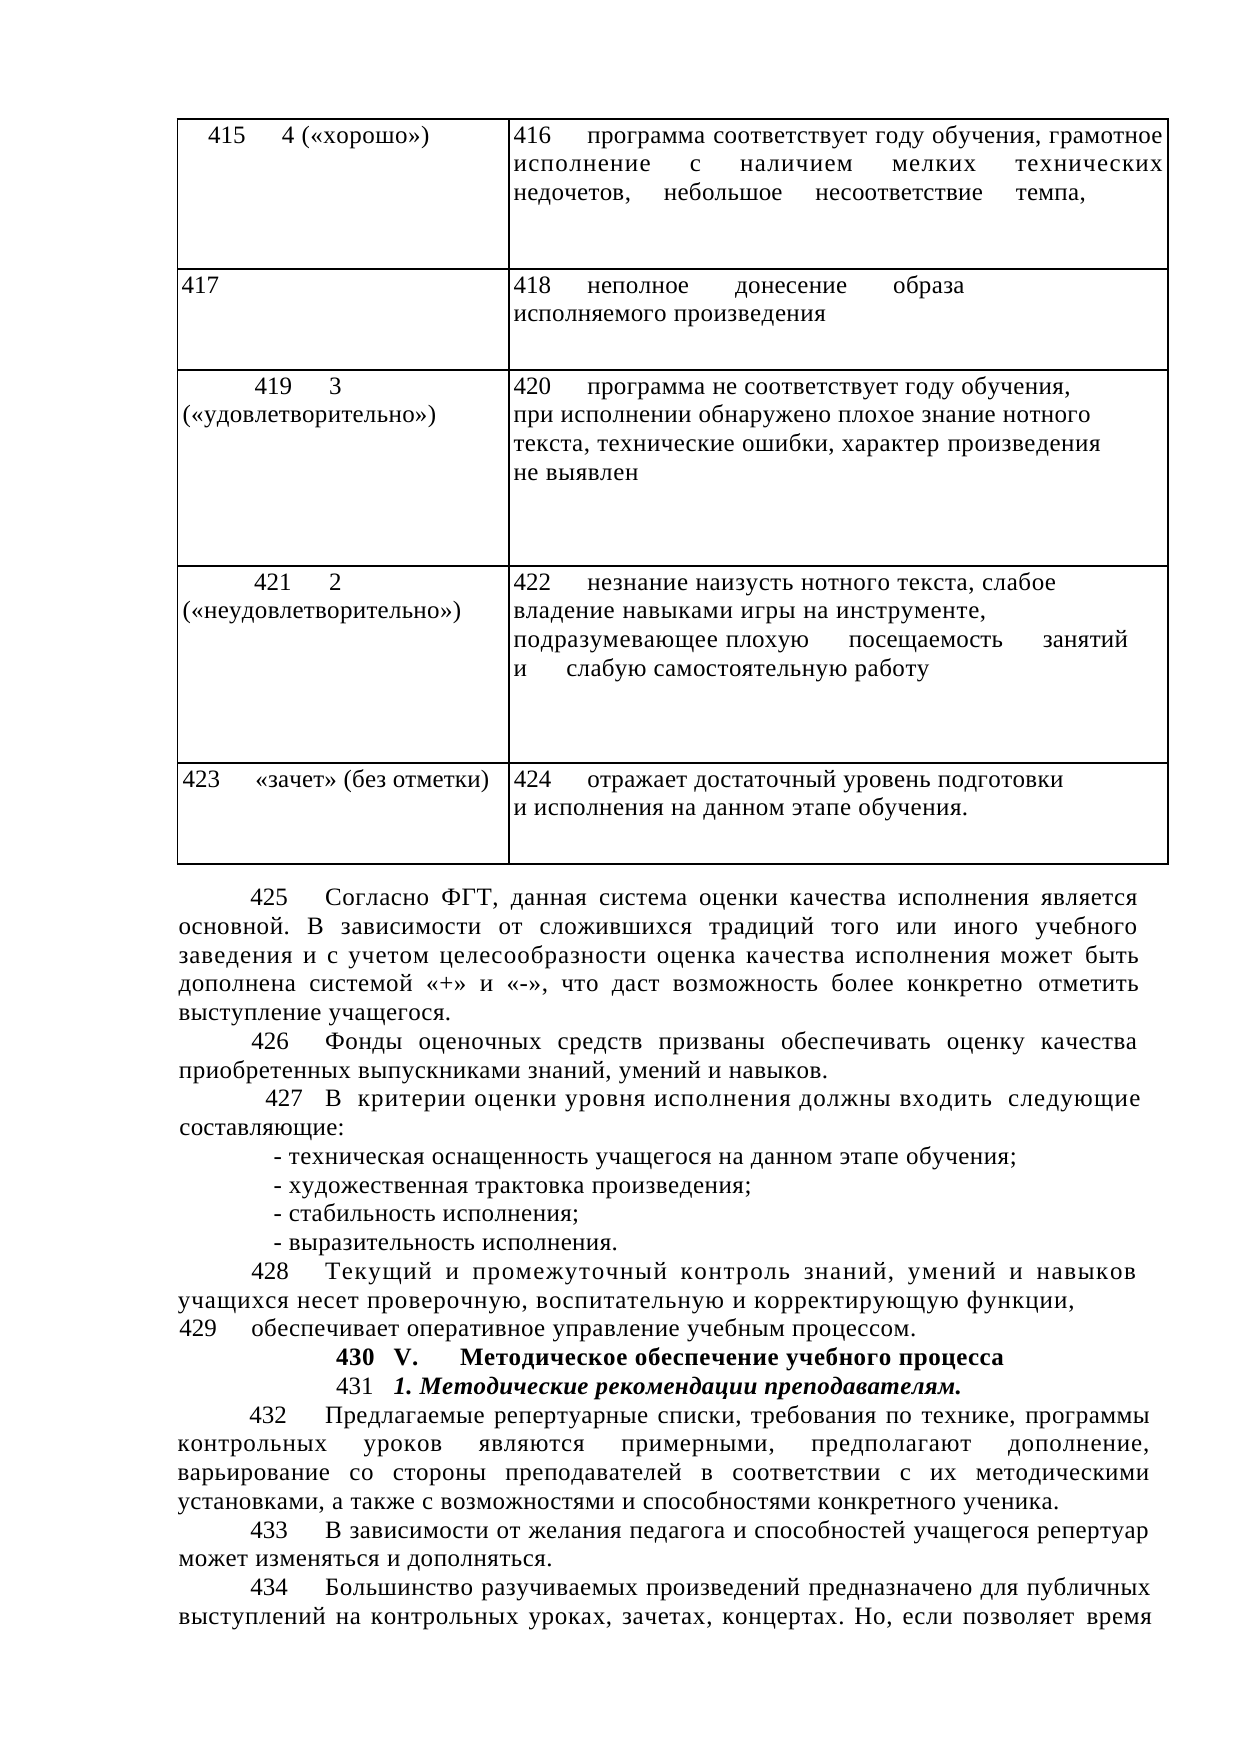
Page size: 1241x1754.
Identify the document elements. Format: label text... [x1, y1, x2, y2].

text V. Методическое обеспечение учебного процесса [336, 1342, 1048, 1371]
text Предлагаемые репертуарные списки, требования по технике, программы контрольных уроков являются примерными, предполагают дополнение, варьирование со стороны преподавателей в соответствии с их методическими установками, а также с возможностями и способностями конкретного ученика. [177, 1400, 1151, 1515]
table_cell 3 («удовлетворительно») [178, 371, 508, 565]
text обеспечивает оперативное управление учебным процессом. [179, 1313, 1152, 1342]
table_cell программа соответствует году обучения, грамотное исполнение с наличием мелких технических недочетов, небольшое несоответствие темпа, [510, 120, 1167, 268]
list выразительность исполнения. [273, 1227, 1152, 1256]
table_cell 4 («хорошо») [178, 120, 508, 268]
text 1. Методические рекомендации преподавателям. [336, 1371, 1048, 1400]
table_cell 2 («неудовлетворительно») [178, 567, 508, 762]
text В критерии оценки уровня исполнения должны входить следующие составляющие: [179, 1083, 1152, 1141]
table_cell неполное донесение образа исполняемого произведения [510, 270, 1167, 369]
table_cell [178, 270, 508, 369]
table_cell отражает достаточный уровень подготовки и исполнения на данном этапе обучения. [510, 764, 1167, 863]
list стабильность исполнения; [273, 1198, 1152, 1227]
text Фонды оценочных средств призваны обеспечивать оценку качества приобретенных выпускниками знаний, умений и навыков. [179, 1026, 1138, 1083]
list техническая оснащенность учащегося на данном этапе обучения; [273, 1141, 1152, 1170]
text Согласно ФГТ, данная система оценки качества исполнения является основной. В зависимости от сложившихся традиций того или иного учебного заведения и с учетом целесообразности оценка качества исполнения может быть дополнена системой «+» и «-», что даст возможность более конкретно отметить выступление учащегося. [178, 882, 1139, 1026]
text Текущий и промежуточный контроль знаний, умений и навыков учащихся несет проверочную, воспитательную и корректирующую функции, [178, 1256, 1137, 1313]
text В зависимости от желания педагога и способностей учащегося репертуар может изменяться и дополняться. [178, 1515, 1150, 1572]
table_cell программа не соответствует году обучения, при исполнении обнаружено плохое знание нотного текста, технические ошибки, характер произведения не выявлен [510, 371, 1167, 565]
table_cell «зачет» (без отметки) [178, 764, 508, 863]
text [178, 1572, 1152, 1630]
table_cell незнание наизусть нотного текста, слабое владение навыками игры на инструменте, подразумевающее плохую посещаемость занятий и слабую самостоятельную работу [510, 567, 1167, 762]
list художественная трактовка произведения; [273, 1170, 1152, 1198]
